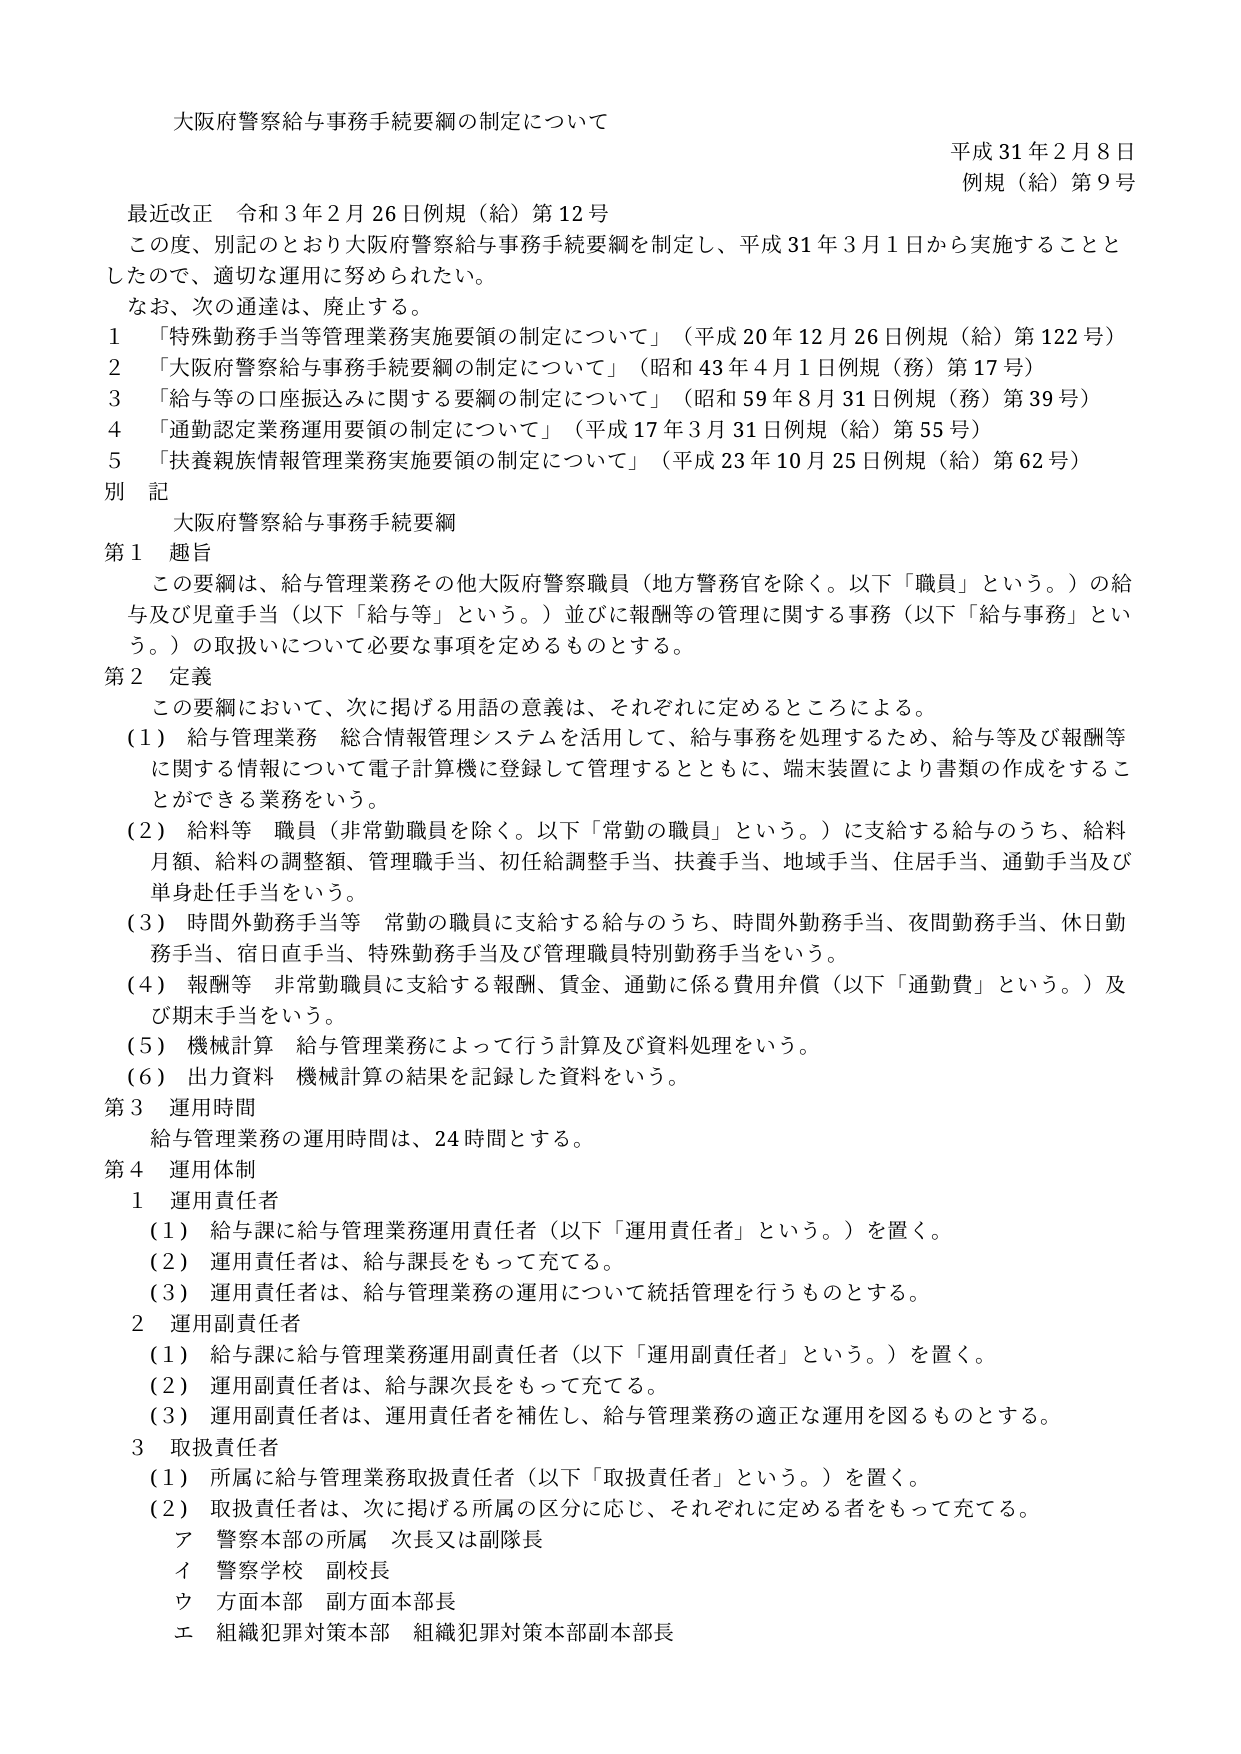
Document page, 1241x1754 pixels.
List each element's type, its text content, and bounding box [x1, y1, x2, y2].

text ３ 「給与等の口座振込みに関する要綱の制定について」（昭和59年８月31日例規（務）第39号） [104, 382, 1136, 412]
text 第１ 趣旨 [104, 536, 1136, 567]
text (１) 所属に給与管理業務取扱責任者（以下「取扱責任者」という。）を置く。 [150, 1461, 1136, 1492]
text エ 組織犯罪対策本部 組織犯罪対策本部副本部長 [173, 1615, 1136, 1646]
text ５ 「扶養親族情報管理業務実施要領の制定について」（平成23年10月25日例規（給）第62号） [104, 443, 1136, 474]
text 第２ 定義 [104, 659, 1136, 690]
text この度、別記のとおり大阪府警察給与事務手続要綱を制定し、平成31年３月１日から実施することとしたので、適切な運用に努められたい。 [104, 227, 1136, 289]
text ４ 「通勤認定業務運用要領の制定について」（平成17年３月31日例規（給）第55号） [104, 412, 1136, 443]
text (４) 報酬等 非常勤職員に支給する報酬、賃金、通勤に係る費用弁償（以下「通勤費」という。）及び期末手当をいう。 [127, 967, 1136, 1029]
text (１) 給与課に給与管理業務運用責任者（以下「運用責任者」という。）を置く。 [150, 1214, 1136, 1245]
text イ 警察学校 副校長 [173, 1553, 1136, 1584]
text ３ 取扱責任者 [127, 1430, 1136, 1461]
text ウ 方面本部 副方面本部長 [173, 1584, 1136, 1615]
text １ 「特殊勤務手当等管理業務実施要領の制定について」（平成20年12月26日例規（給）第122号） [104, 320, 1136, 351]
text (２) 運用責任者は、給与課長をもって充てる。 [150, 1245, 1136, 1276]
text (３) 運用責任者は、給与管理業務の運用について統括管理を行うものとする。 [150, 1276, 1136, 1307]
text この要綱は、給与管理業務その他大阪府警察職員（地方警務官を除く。以下「職員」という。）の給与及び児童手当（以下「給与等」という。）並びに報酬等の管理に関する事務（以下「給与事務」という。）の取扱いについて必要な事項を定めるものとする。 [127, 567, 1136, 659]
text (５) 機械計算 給与管理業務によって行う計算及び資料処理をいう。 [127, 1029, 1136, 1060]
text 最近改正 令和３年２月26日例規（給）第12号 [104, 197, 1136, 227]
text 第３ 運用時間 [104, 1091, 1136, 1122]
text 第４ 運用体制 [104, 1152, 1136, 1183]
text ２ 運用副責任者 [127, 1307, 1136, 1337]
text この要綱において、次に掲げる用語の意義は、それぞれに定めるところによる。 [127, 690, 1136, 721]
text 大阪府警察給与事務手続要綱の制定について [173, 104, 1136, 135]
text 大阪府警察給与事務手続要綱 [173, 505, 1136, 536]
text なお、次の通達は、廃止する。 [104, 289, 1136, 320]
text 給与管理業務の運用時間は、24時間とする。 [127, 1122, 1136, 1152]
text (２) 運用副責任者は、給与課次長をもって充てる。 [150, 1368, 1136, 1399]
text (６) 出力資料 機械計算の結果を記録した資料をいう。 [127, 1060, 1136, 1091]
text ア 警察本部の所属 次長又は副隊長 [173, 1522, 1136, 1553]
text 例規（給）第９号 [104, 166, 1136, 197]
text (３) 時間外勤務手当等 常勤の職員に支給する給与のうち、時間外勤務手当、夜間勤務手当、休日勤務手当、宿日直手当、特殊勤務手当及び管理職員特別勤務手当をいう。 [127, 906, 1136, 967]
text (２) 給料等 職員（非常勤職員を除く。以下「常勤の職員」という。）に支給する給与のうち、給料月額、給料の調整額、管理職手当、初任給調整手当、扶養手当、地域手当、住居手当、通勤手当及び単身赴任手当をいう。 [127, 813, 1136, 906]
text ２ 「大阪府警察給与事務手続要綱の制定について」（昭和43年４月１日例規（務）第17号） [104, 351, 1136, 382]
text (３) 運用副責任者は、運用責任者を補佐し、給与管理業務の適正な運用を図るものとする。 [150, 1399, 1136, 1430]
text １ 運用責任者 [127, 1183, 1136, 1214]
text (１) 給与管理業務 総合情報管理システムを活用して、給与事務を処理するため、給与等及び報酬等に関する情報について電子計算機に登録して管理するとともに、端末装置により書類の作成をすることができる業務をいう。 [127, 721, 1136, 813]
text (１) 給与課に給与管理業務運用副責任者（以下「運用副責任者」という。）を置く。 [150, 1337, 1136, 1368]
text 別 記 [104, 474, 1136, 505]
text (２) 取扱責任者は、次に掲げる所属の区分に応じ、それぞれに定める者をもって充てる。 [150, 1492, 1136, 1522]
text 平成31年２月８日 [104, 135, 1136, 166]
